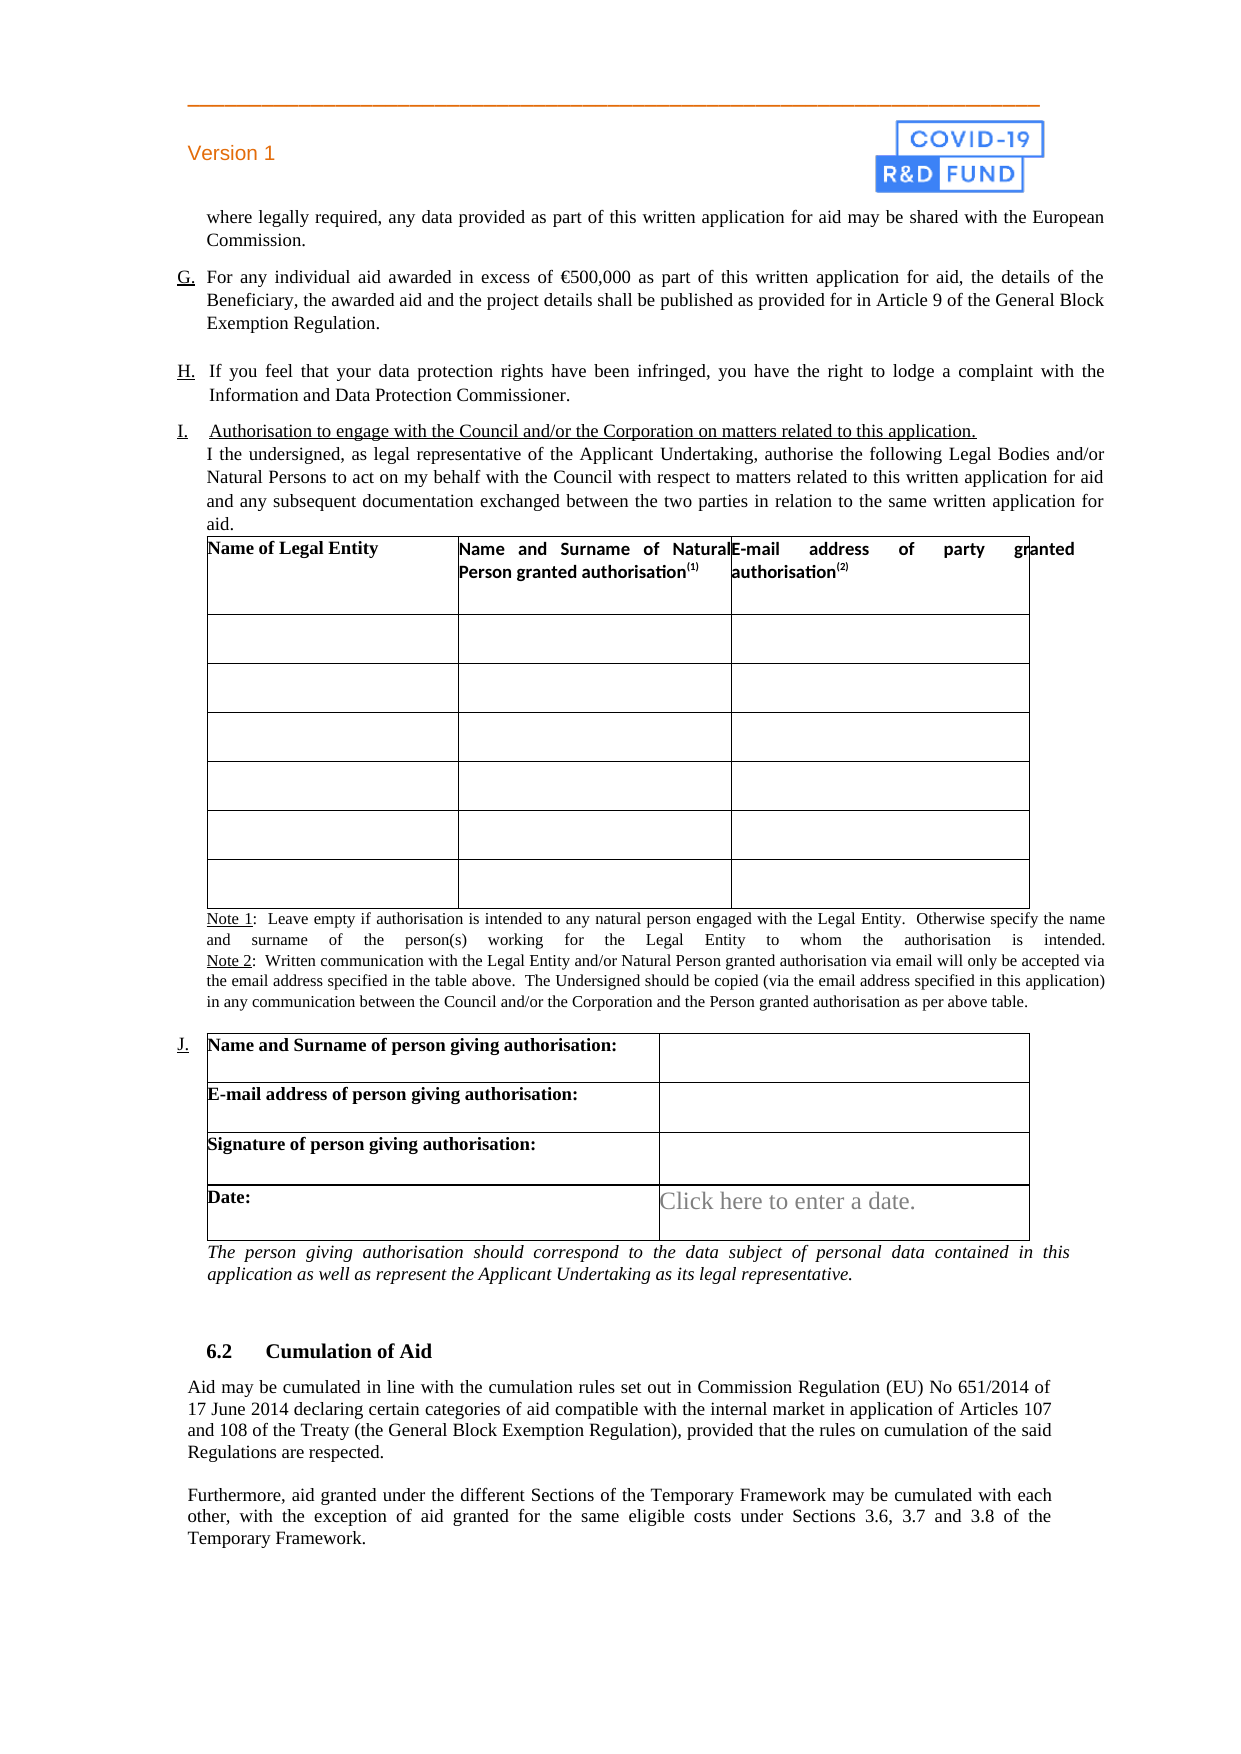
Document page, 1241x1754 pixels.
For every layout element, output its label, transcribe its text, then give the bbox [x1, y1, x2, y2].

text Aid may be cumulated in line with the cumulation rules set out in Commission Regulation (EU) No 651/2014 of 17 June 2014 declaring certain categories of aid compatible with the internal market in application of Articles 107 and 108 of the Treaty (the General Block Exemption Regulation), provided that the rules on cumulation of the said Regulations are respected. [187, 1376, 1053, 1462]
picture [824, 93, 1097, 220]
table_header [1029, 194, 1052, 1302]
text Furthermore, aid granted under the different Sections of the Temporary Framework may be cumulated with each other, with the exception of aid granted for the same eligible costs under Sections 3.6, 3.7 and 3.8 of the Temporary Framework. [187, 1484, 1053, 1548]
list Cumulation of Aid [206, 1339, 1053, 1363]
table_header [177, 194, 1029, 1302]
